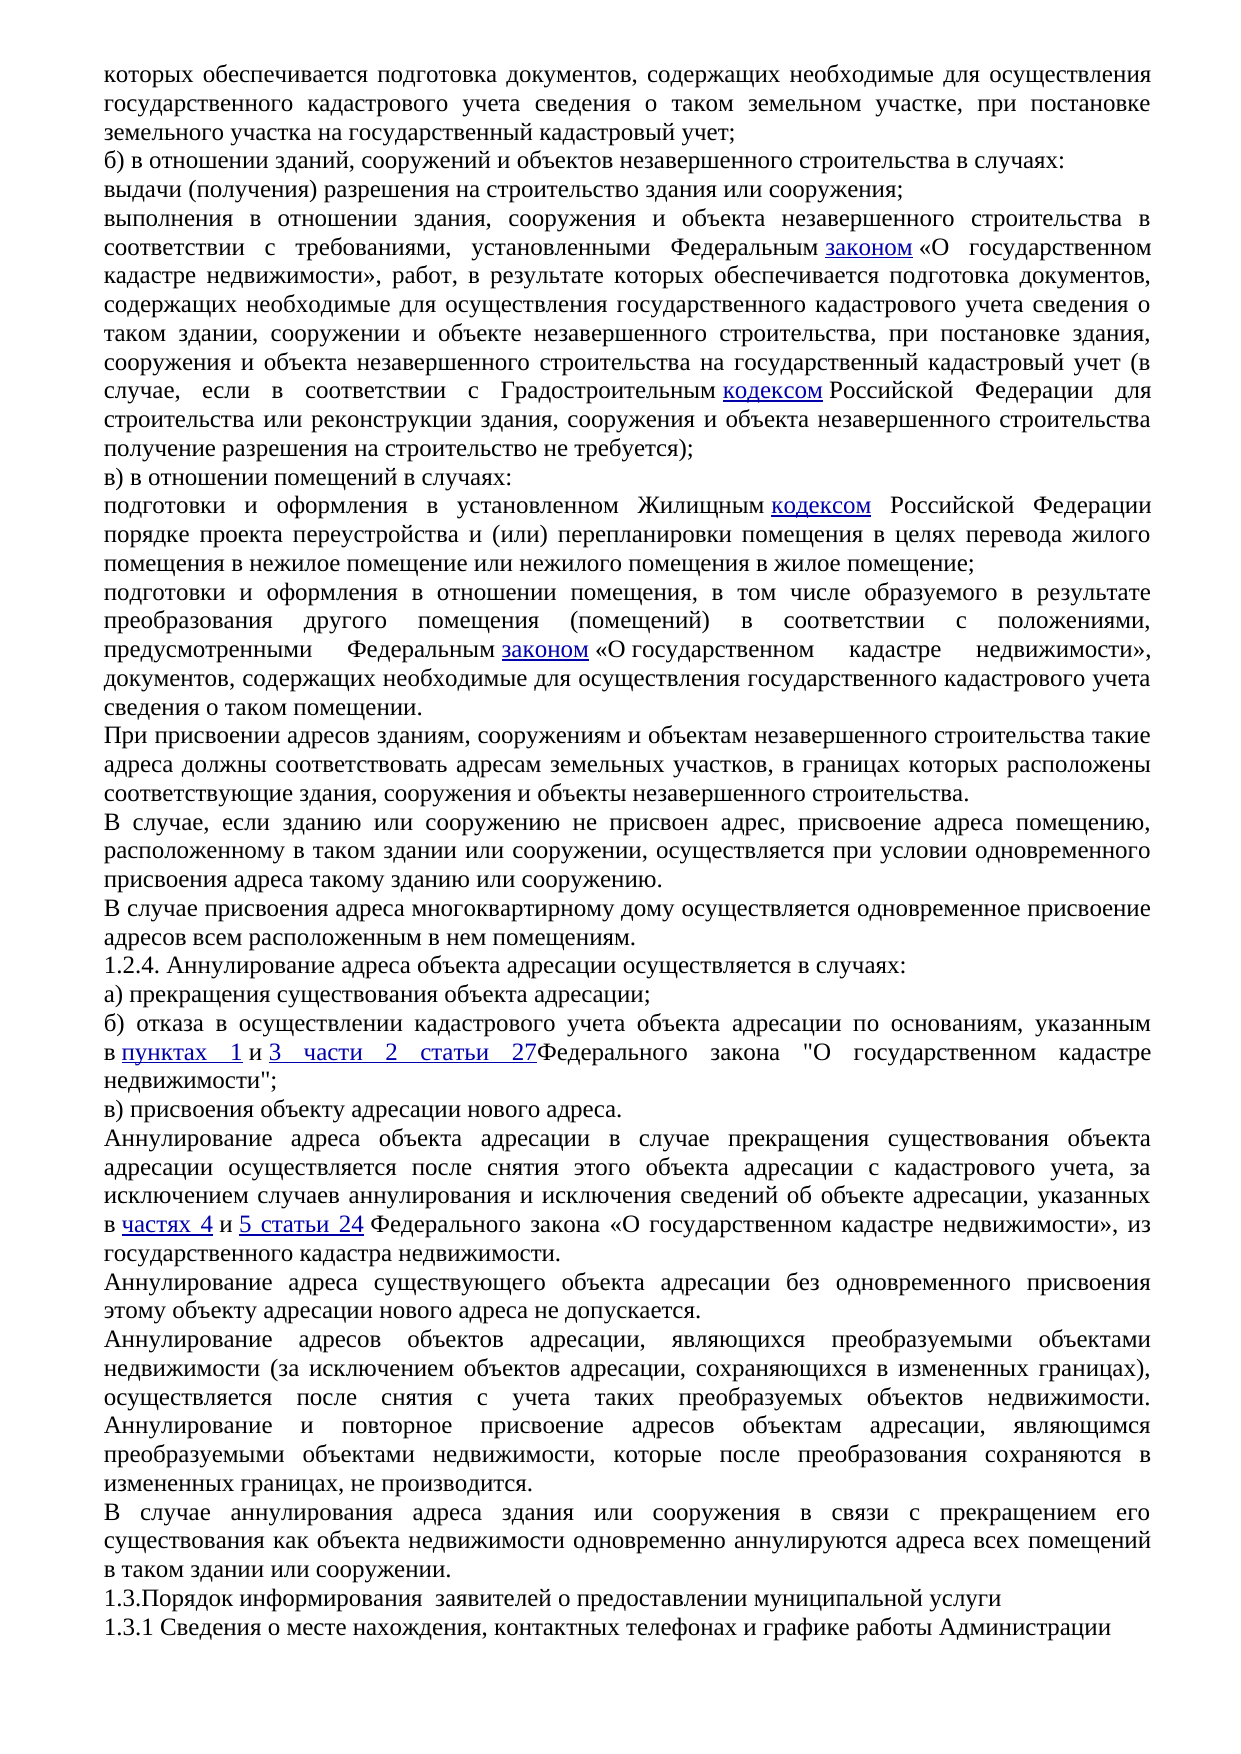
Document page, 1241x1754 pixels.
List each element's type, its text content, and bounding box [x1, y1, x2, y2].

text В случае аннулирования адреса здания или сооружения в связи с прекращением его существования как объекта недвижимости одновременно аннулируются адреса всех помещений в таком здании или сооружении. [103, 1497, 1152, 1583]
text в) присвоения объекту адресации нового адреса. [103, 1094, 1152, 1123]
text 1.2.4. Аннулирование адреса объекта адресации осуществляется в случаях: [103, 950, 1152, 979]
text выполнения в отношении здания, сооружения и объекта незавершенного строительства в соответствии с требованиями, установленными Федеральным законом «О государственном кадастре недвижимости», работ, в результате которых обеспечивается подготовка документов, содержащих необходимые для осуществления государственного кадастрового учета сведения о таком здании, сооружении и объекте незавершенного строительства, при постановке здания, сооружения и объекта незавершенного строительства на государственный кадастровый учет (в случае, если в соответствии с Градостроительным кодексом Российской Федерации для строительства или реконструкции здания, сооружения и объекта незавершенного строительства получение разрешения на строительство не требуется); [103, 203, 1152, 462]
text Аннулирование адресов объектов адресации, являющихся преобразуемыми объектами недвижимости (за исключением объектов адресации, сохраняющихся в измененных границах), осуществляется после снятия с учета таких преобразуемых объектов недвижимости. Аннулирование и повторное присвоение адресов объектам адресации, являющимся преобразуемыми объектами недвижимости, которые после преобразования сохраняются в измененных границах, не производится. [103, 1324, 1152, 1497]
text а) прекращения существования объекта адресации; [103, 979, 1152, 1008]
text б) отказа в осуществлении кадастрового учета объекта адресации по основаниям, указанным в пунктах 1 и 3 части 2 статьи 27Федерального закона "О государственном кадастре недвижимости"; [103, 1008, 1152, 1094]
text подготовки и оформления в установленном Жилищным кодексом Российской Федерации порядке проекта переустройства и (или) перепланировки помещения в целях перевода жилого помещения в нежилое помещение или нежилого помещения в жилое помещение; [103, 490, 1152, 577]
text В случае присвоения адреса многоквартирному дому осуществляется одновременное присвоение адресов всем расположенным в нем помещениям. [103, 893, 1152, 950]
text в) в отношении помещений в случаях: [103, 462, 1152, 490]
text При присвоении адресов зданиям, сооружениям и объектам незавершенного строительства такие адреса должны соответствовать адресам земельных участков, в границах которых расположены соответствующие здания, сооружения и объекты незавершенного строительства. [103, 720, 1152, 807]
text В случае, если зданию или сооружению не присвоен адрес, присвоение адреса помещению, расположенному в таком здании или сооружении, осуществляется при условии одновременного присвоения адреса такому зданию или сооружению. [103, 807, 1152, 893]
text Аннулирование адреса существующего объекта адресации без одновременного присвоения этому объекту адресации нового адреса не допускается. [103, 1267, 1152, 1324]
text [103, 59, 1152, 145]
text 1.3.1 Сведения о месте нахождения, контактных телефонах и графике работы Администрации [103, 1612, 1152, 1640]
text 1.3.Порядок информирования заявителей о предоставлении муниципальной услуги [103, 1583, 1152, 1612]
text подготовки и оформления в отношении помещения, в том числе образуемого в результате преобразования другого помещения (помещений) в соответствии с положениями, предусмотренными Федеральным законом «О государственном кадастре недвижимости», документов, содержащих необходимые для осуществления государственного кадастрового учета сведения о таком помещении. [103, 577, 1152, 720]
text Аннулирование адреса объекта адресации в случае прекращения существования объекта адресации осуществляется после снятия этого объекта адресации с кадастрового учета, за исключением случаев аннулирования и исключения сведений об объекте адресации, указанных в частях 4 и 5 статьи 24 Федерального закона «О государственном кадастре недвижимости», из государственного кадастра недвижимости. [103, 1123, 1152, 1267]
text выдачи (получения) разрешения на строительство здания или сооружения; [103, 174, 1152, 203]
text б) в отношении зданий, сооружений и объектов незавершенного строительства в случаях: [103, 145, 1152, 174]
